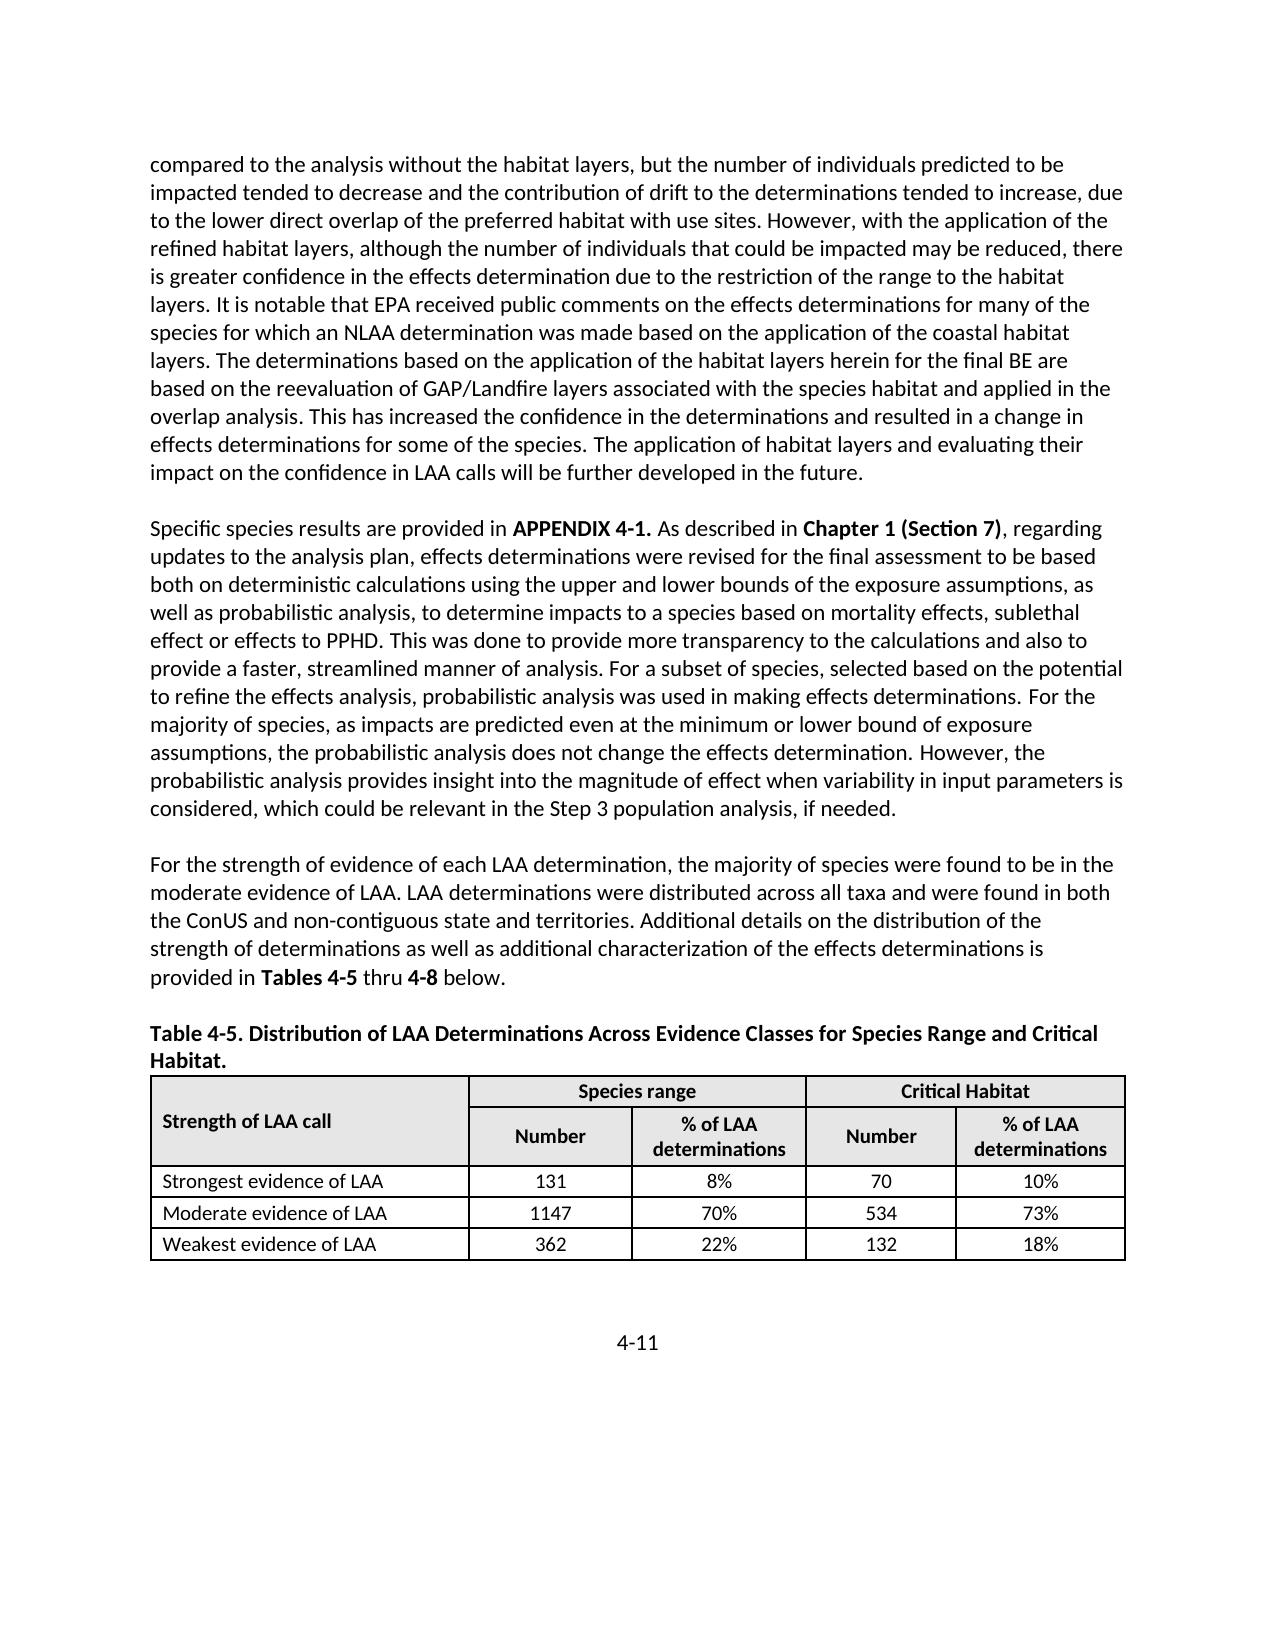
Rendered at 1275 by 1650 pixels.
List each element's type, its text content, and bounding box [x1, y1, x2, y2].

table_cell 70% [633, 1198, 805, 1227]
table_cell 70 [807, 1167, 955, 1196]
table_cell 534 [807, 1198, 955, 1227]
table_cell % of LAA determinations [633, 1108, 805, 1165]
table_cell % of LAA determinations [957, 1108, 1124, 1165]
table_cell 73% [957, 1198, 1124, 1227]
table_cell 362 [470, 1229, 631, 1258]
table_header Strength of LAA call [152, 1077, 468, 1165]
table_cell 132 [807, 1229, 955, 1258]
table_cell 1147 [470, 1198, 631, 1227]
table_cell 8% [633, 1167, 805, 1196]
table_cell Weakest evidence of LAA [152, 1229, 468, 1258]
table_cell 131 [470, 1167, 631, 1196]
text Based on the WoE analysis, an NLAA determination was made for 40 species and 13 species’ critical habitat and an LAA determination was made for 1632 species and 730 critical habitats (Table 4-3 and Table 4-4). Thirty-nine of these species were evaluated based on the application of the habitat layers as described above. NLAA determinations were made for 3 of these species after the weight of evidence analysis. The remaining 36 species were found to be LAA predominantly with moderate evidence of risk. The overall determination or strength of evidence did not change for most of these species when compared to the analysis without the habitat layers, but the number of individuals predicted to be impacted tended to decrease and the contribution of drift to the determinations tended to increase, due to the lower direct overlap of the preferred habitat with use sites. However, with the application of the refined habitat layers, although the number of individuals that could be impacted may be reduced, there is greater confidence in the effects determination due to the restriction of the range to the habitat layers. It is notable that EPA received public comments on the effects determinations for many of the species for which an NLAA determination was made based on the application of the coastal habitat layers. The determinations based on the application of the habitat layers herein for the final BE are based on the reevaluation of GAP/Landfire layers associated with the species habitat and applied in the overlap analysis. This has increased the confidence in the determinations and resulted in a change in effects determinations for some of the species. The application of habitat layers and evaluating their impact on the confidence in LAA calls will be further developed in the future. [150, 150, 1125, 486]
table_cell Moderate evidence of LAA [152, 1198, 468, 1227]
text For the strength of evidence of each LAA determination, the majority of species were found to be in the moderate evidence of LAA. LAA determinations were distributed across all taxa and were found in both the ConUS and non-contiguous state and territories. Additional details on the distribution of the strength of determinations as well as additional characterization of the effects determinations is provided in Tables 4-5 thru 4-8 below. [150, 851, 1125, 991]
table_cell Number [807, 1108, 955, 1165]
table_header Species range [470, 1077, 805, 1106]
table_cell Strongest evidence of LAA [152, 1167, 468, 1196]
table_header Critical Habitat [807, 1077, 1124, 1106]
table_cell 10% [957, 1167, 1124, 1196]
table_cell 22% [633, 1229, 805, 1258]
table_cell Number [470, 1108, 631, 1165]
table_cell 18% [957, 1229, 1124, 1258]
text Specific species results are provided in APPENDIX 4-1. As described in Chapter 1 (Section 7), regarding updates to the analysis plan, effects determinations were revised for the final assessment to be based both on deterministic calculations using the upper and lower bounds of the exposure assumptions, as well as probabilistic analysis, to determine impacts to a species based on mortality effects, sublethal effect or effects to PPHD. This was done to provide more transparency to the calculations and also to provide a faster, streamlined manner of analysis. For a subset of species, selected based on the potential to refine the effects analysis, probabilistic analysis was used in making effects determinations. For the majority of species, as impacts are predicted even at the minimum or lower bound of exposure assumptions, the probabilistic analysis does not change the effects determination. However, the probabilistic analysis provides insight into the magnitude of effect when variability in input parameters is considered, which could be relevant in the Step 3 population analysis, if needed. [150, 514, 1125, 822]
text Table 4-5. Distribution of LAA Determinations Across Evidence Classes for Species Range and Critical Habitat. [150, 1019, 1125, 1075]
